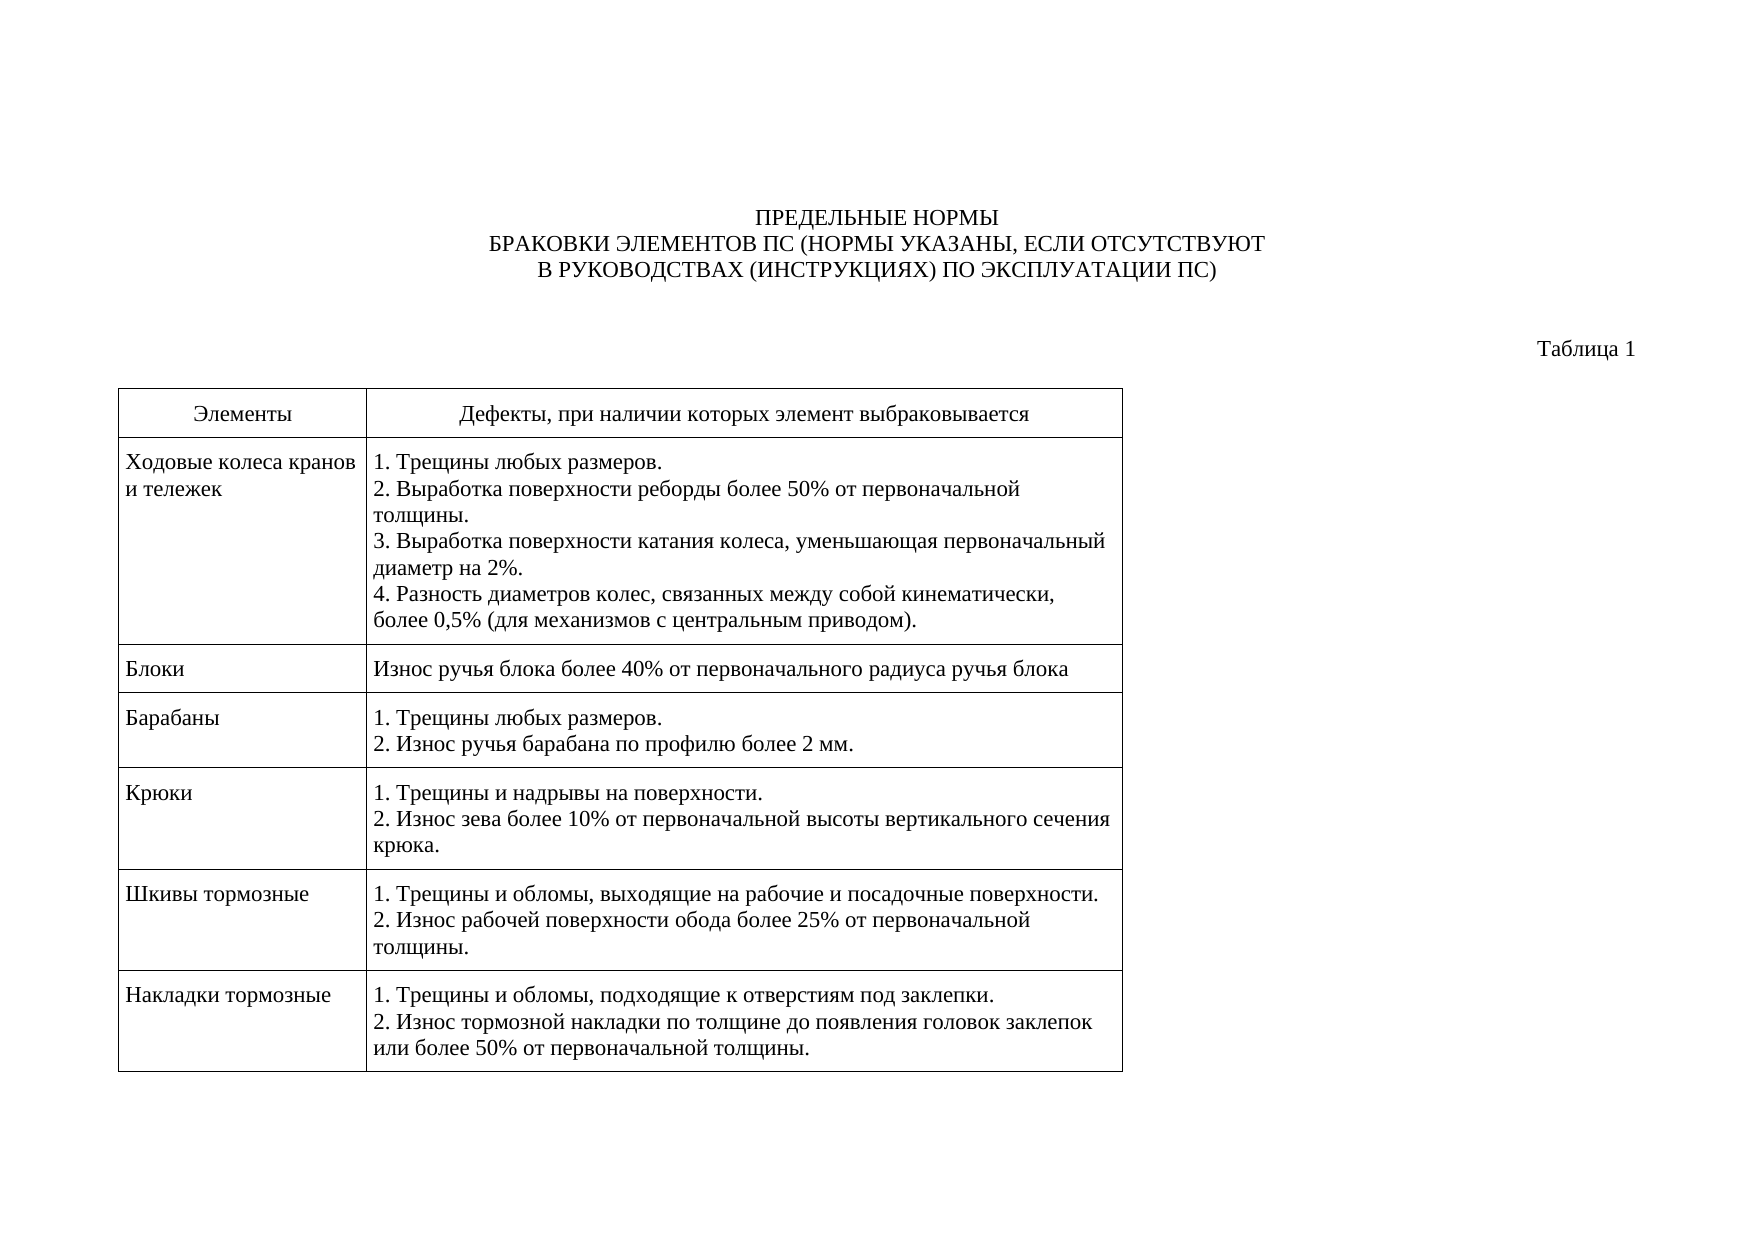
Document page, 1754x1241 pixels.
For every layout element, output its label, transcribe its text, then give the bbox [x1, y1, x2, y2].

table_cell 1. Трещины любых размеров. 2. Износ ручья барабана по профилю более 2 мм. [367, 693, 1122, 767]
table_cell Ходовые колеса кранов и тележек [119, 438, 366, 643]
table_cell Крюки [119, 768, 366, 868]
table_cell Шкивы тормозные [119, 870, 366, 970]
table_cell Накладки тормозные [119, 971, 366, 1071]
text ПРЕДЕЛЬНЫЕ НОРМЫ [118, 203, 1636, 230]
text Таблица 1 [118, 335, 1636, 362]
table_cell Блоки [119, 645, 366, 692]
table_cell 1. Трещины любых размеров. 2. Выработка поверхности реборды более 50% от первоначальной толщины. 3. Выработка поверхности катания колеса, уменьшающая первоначальный диаметр на 2%. 4. Разность диаметров колес, связанных между собой кинематически, более 0,5% (для механизмов с центральным приводом). [367, 438, 1122, 643]
table_header Элементы [119, 389, 366, 437]
table_cell 1. Трещины и обломы, подходящие к отверстиям под заклепки. 2. Износ тормозной накладки по толщине до появления головок заклепок или более 50% от первоначальной толщины. [367, 971, 1122, 1071]
table_cell Барабаны [119, 693, 366, 767]
text В РУКОВОДСТВАХ (ИНСТРУКЦИЯХ) ПО ЭКСПЛУАТАЦИИ ПС) [118, 256, 1636, 283]
table_header Дефекты, при наличии которых элемент выбраковывается [367, 389, 1122, 437]
table_cell Износ ручья блока более 40% от первоначального радиуса ручья блока [367, 645, 1122, 692]
text БРАКОВКИ ЭЛЕМЕНТОВ ПС (НОРМЫ УКАЗАНЫ, ЕСЛИ ОТСУТСТВУЮТ [118, 230, 1636, 256]
table_cell 1. Трещины и обломы, выходящие на рабочие и посадочные поверхности. 2. Износ рабочей поверхности обода более 25% от первоначальной толщины. [367, 870, 1122, 970]
table_cell 1. Трещины и надрывы на поверхности. 2. Износ зева более 10% от первоначальной высоты вертикального сечения крюка. [367, 768, 1122, 868]
